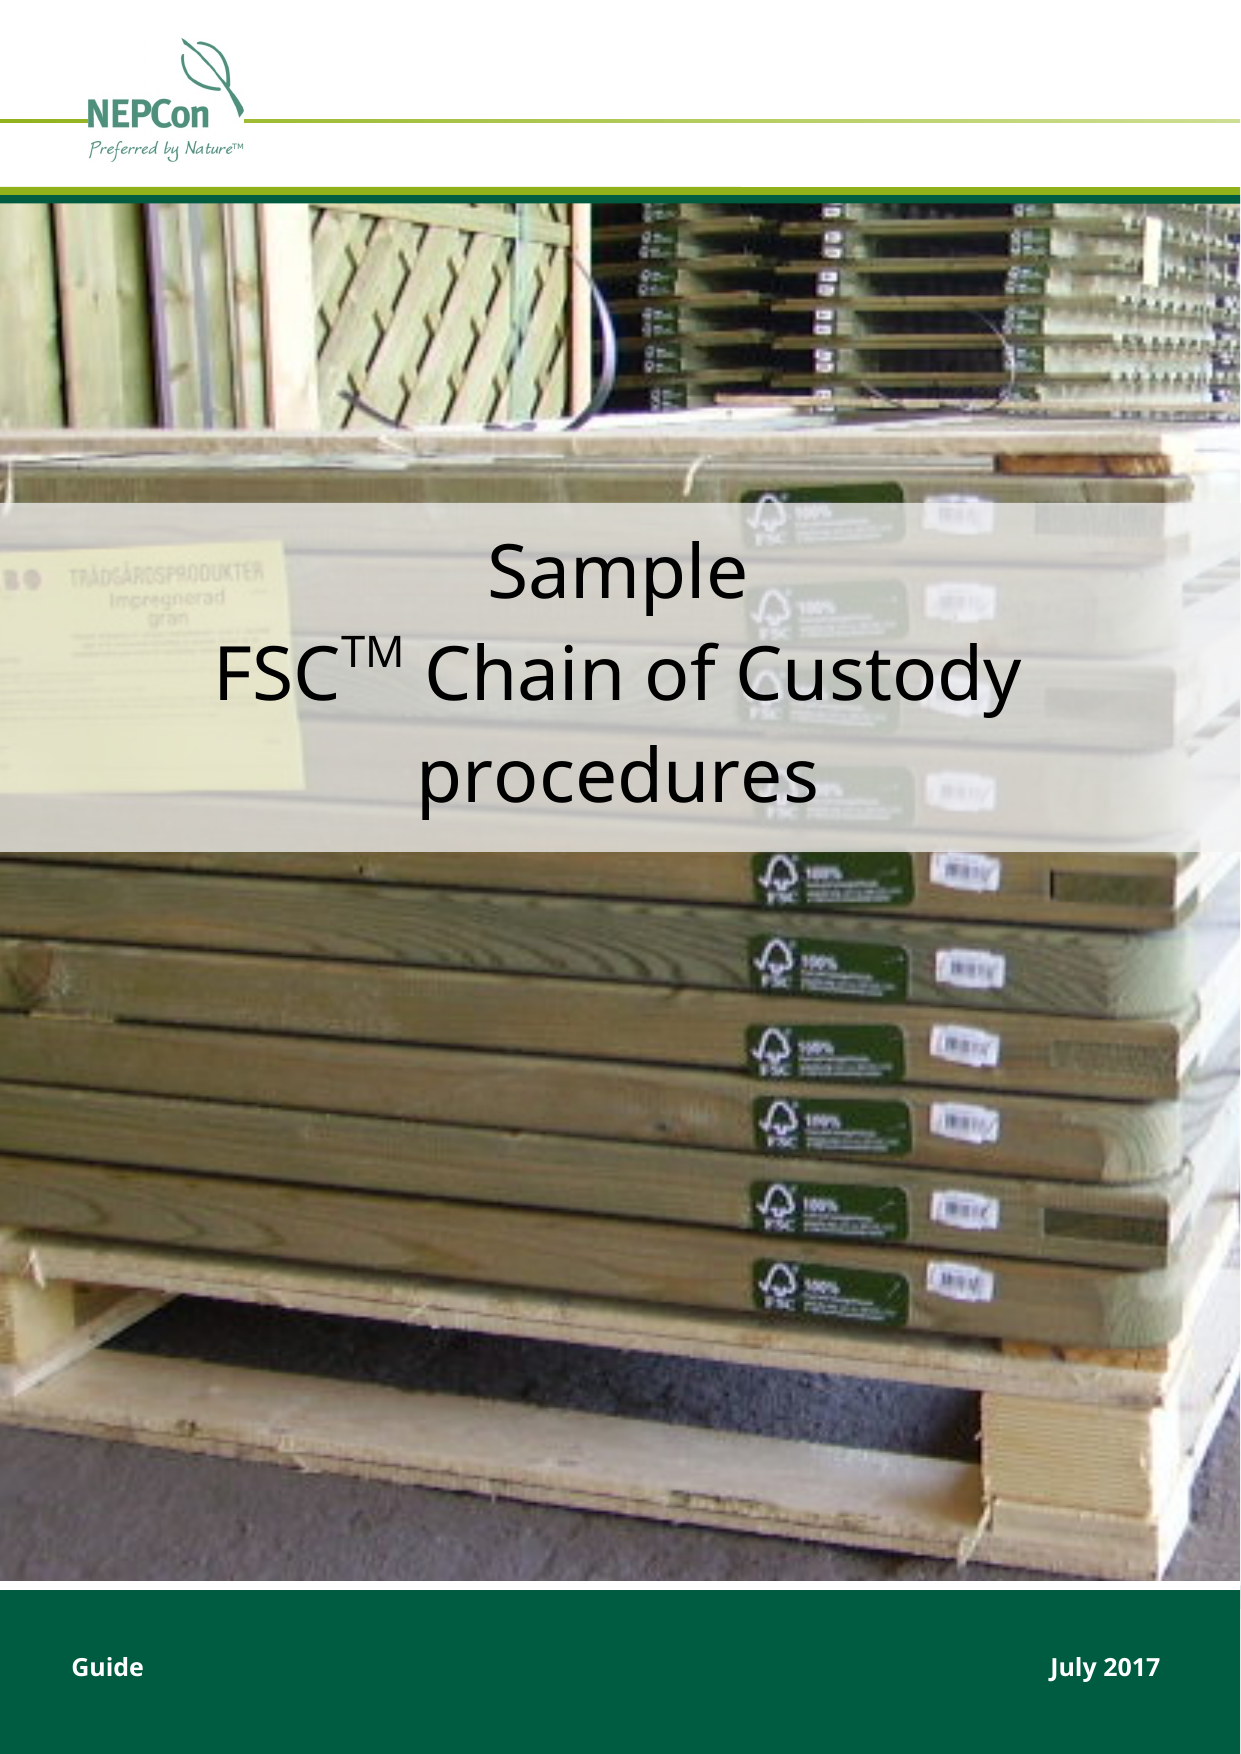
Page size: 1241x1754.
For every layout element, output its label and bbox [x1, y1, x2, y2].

picture [88, 38, 244, 162]
picture [0, 852, 1241, 1581]
picture [0, 204, 1241, 502]
